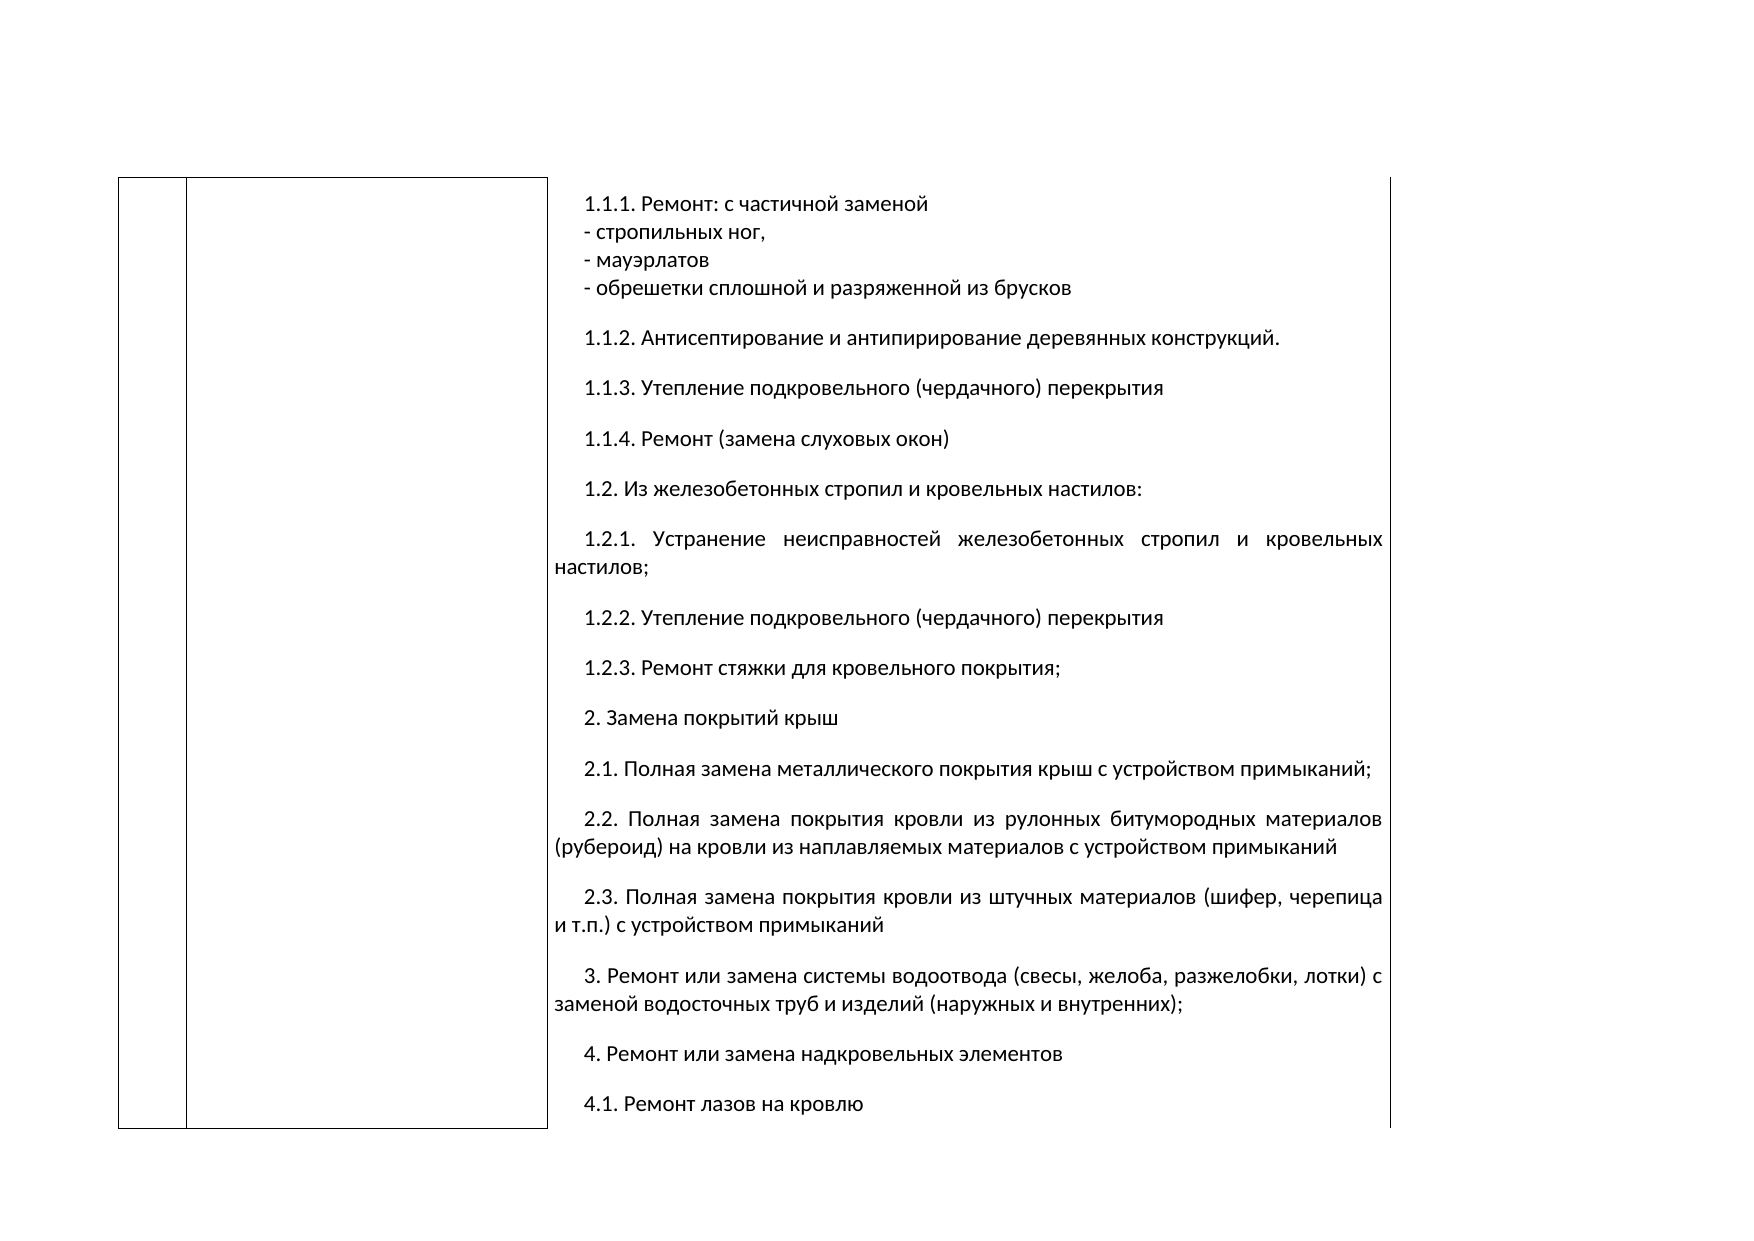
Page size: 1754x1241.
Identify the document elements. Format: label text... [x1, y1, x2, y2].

table_cell 1.1.3. Утепление подкровельного (чердачного) перекрытия [548, 362, 1390, 412]
table_cell 3. Ремонт или замена системы водоотвода (свесы, желоба, разжелобки, лотки) с заменой водосточных труб и изделий (наружных и внутренних); [548, 949, 1390, 1027]
table_cell 2.1. Полная замена металлического покрытия крыш с устройством примыканий; [548, 742, 1390, 792]
table_cell 2.2. Полная замена покрытия кровли из рулонных битумородных материалов (рубероид) на кровли из наплавляемых материалов с устройством примыканий [548, 793, 1390, 871]
table_cell 1.2.1. Устранение неисправностей железобетонных стропил и кровельных настилов; [548, 513, 1390, 591]
table_cell 1.1.2. Антисептирование и антипирирование деревянных конструкций. [548, 312, 1390, 362]
table_cell 4.1. Ремонт лазов на кровлю [548, 1078, 1390, 1128]
table_cell 2.3. Полная замена покрытия кровли из штучных материалов (шифер, черепица и т.п.) с устройством примыканий [548, 871, 1390, 949]
table_cell 1.2. Из железобетонных стропил и кровельных настилов: [548, 463, 1390, 513]
table_cell 1.2.3. Ремонт стяжки для кровельного покрытия; [548, 641, 1390, 692]
table_cell 1.1.1. Ремонт: с частичной заменой - стропильных ног, - мауэрлатов - обрешетки сплошной и разряженной из брусков [548, 177, 1390, 312]
table_cell 1.1.4. Ремонт (замена слуховых окон) [548, 412, 1390, 462]
table_cell 1.2.2. Утепление подкровельного (чердачного) перекрытия [548, 591, 1390, 641]
table_cell 4. Ремонт или замена надкровельных элементов [548, 1028, 1390, 1078]
table_cell 2. Замена покрытий крыш [548, 692, 1390, 742]
